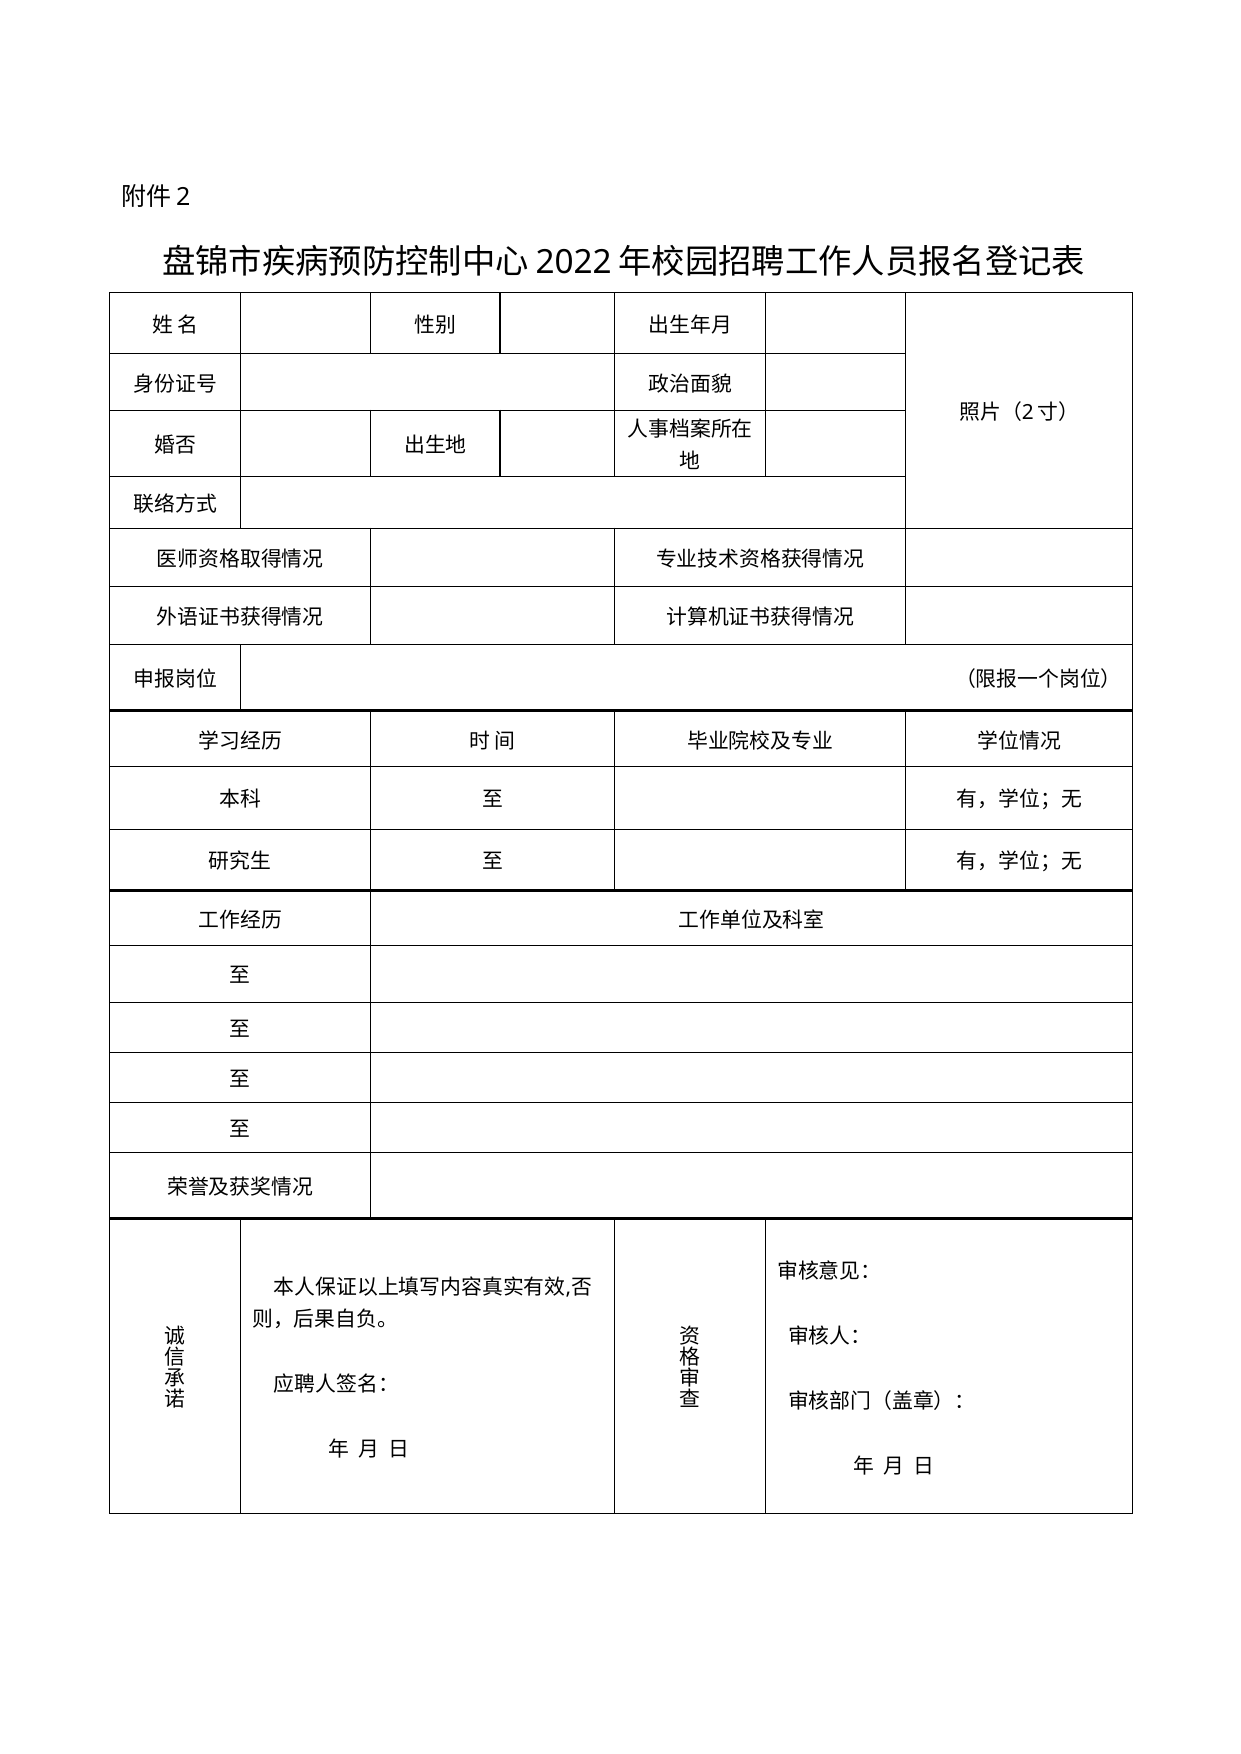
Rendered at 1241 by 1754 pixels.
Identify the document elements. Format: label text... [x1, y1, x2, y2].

table_cell 审核意见： 审核人： 审核部门（盖章）： 年 月 日 [766, 1220, 1132, 1513]
table_cell 照片（2寸） [906, 293, 1132, 528]
table_cell 出生地 [371, 411, 499, 476]
table_header 附件2 [110, 162, 1132, 227]
table_cell [906, 587, 1132, 644]
table_cell 政治面貌 [615, 354, 765, 409]
table_cell [906, 529, 1132, 586]
table_cell 盘锦市疾病预防控制中心2022年校园招聘工作人员报名登记表 [110, 227, 1132, 292]
table_cell 至 [110, 1053, 370, 1102]
table_cell 工作经历 [110, 892, 370, 945]
table_cell 毕业院校及专业 [615, 712, 905, 766]
table_cell [766, 354, 905, 409]
table_cell [766, 411, 905, 476]
table_cell 性别 [371, 293, 499, 353]
table_cell 至 [371, 830, 614, 889]
table_cell 申报岗位 [110, 645, 240, 709]
table_cell 研究生 [110, 830, 370, 889]
table_cell [241, 477, 905, 528]
table_cell [241, 293, 370, 353]
table_cell 时 间 [371, 712, 614, 766]
table_cell [371, 946, 1132, 1002]
table_cell [766, 293, 905, 353]
table_cell （限报一个岗位） [241, 645, 1132, 709]
table_cell 学位情况 [906, 712, 1132, 766]
table_cell 出生年月 [615, 293, 765, 353]
table_cell 姓 名 [110, 293, 240, 353]
table_cell 工作单位及科室 [371, 892, 1132, 945]
table_cell 本人保证以上填写内容真实有效,否则，后果自负。 应聘人签名： 年 月 日 [241, 1220, 614, 1513]
table_cell 至 [371, 767, 614, 829]
table_cell [501, 293, 614, 353]
table_cell 联络方式 [110, 477, 240, 528]
table_cell 医师资格取得情况 [110, 529, 370, 586]
table_cell [371, 529, 614, 586]
table_cell 至 [110, 1103, 370, 1152]
table_cell 婚否 [110, 411, 240, 476]
table_cell 外语证书获得情况 [110, 587, 370, 644]
table_cell 诚信承诺 [110, 1220, 240, 1513]
table_cell [615, 830, 905, 889]
table_cell [371, 1053, 1132, 1102]
table_cell [371, 1153, 1132, 1217]
table_cell [241, 411, 370, 476]
table_cell 计算机证书获得情况 [615, 587, 905, 644]
table_cell 人事档案所在地 [615, 411, 765, 476]
table_cell 学习经历 [110, 712, 370, 766]
table_cell [371, 1003, 1132, 1052]
table_cell 荣誉及获奖情况 [110, 1153, 370, 1217]
table_cell 有，学位；无 [906, 830, 1132, 889]
table_cell [371, 1103, 1132, 1152]
table_cell [241, 354, 614, 409]
table_cell 资格审查 [615, 1220, 765, 1513]
table_cell 本科 [110, 767, 370, 829]
table_cell [615, 767, 905, 829]
table_cell 有，学位；无 [906, 767, 1132, 829]
table_cell [501, 411, 614, 476]
table_cell 至 [110, 1003, 370, 1052]
table_cell 身份证号 [110, 354, 240, 409]
table_cell 专业技术资格获得情况 [615, 529, 905, 586]
table_cell [371, 587, 614, 644]
table_cell 至 [110, 946, 370, 1002]
